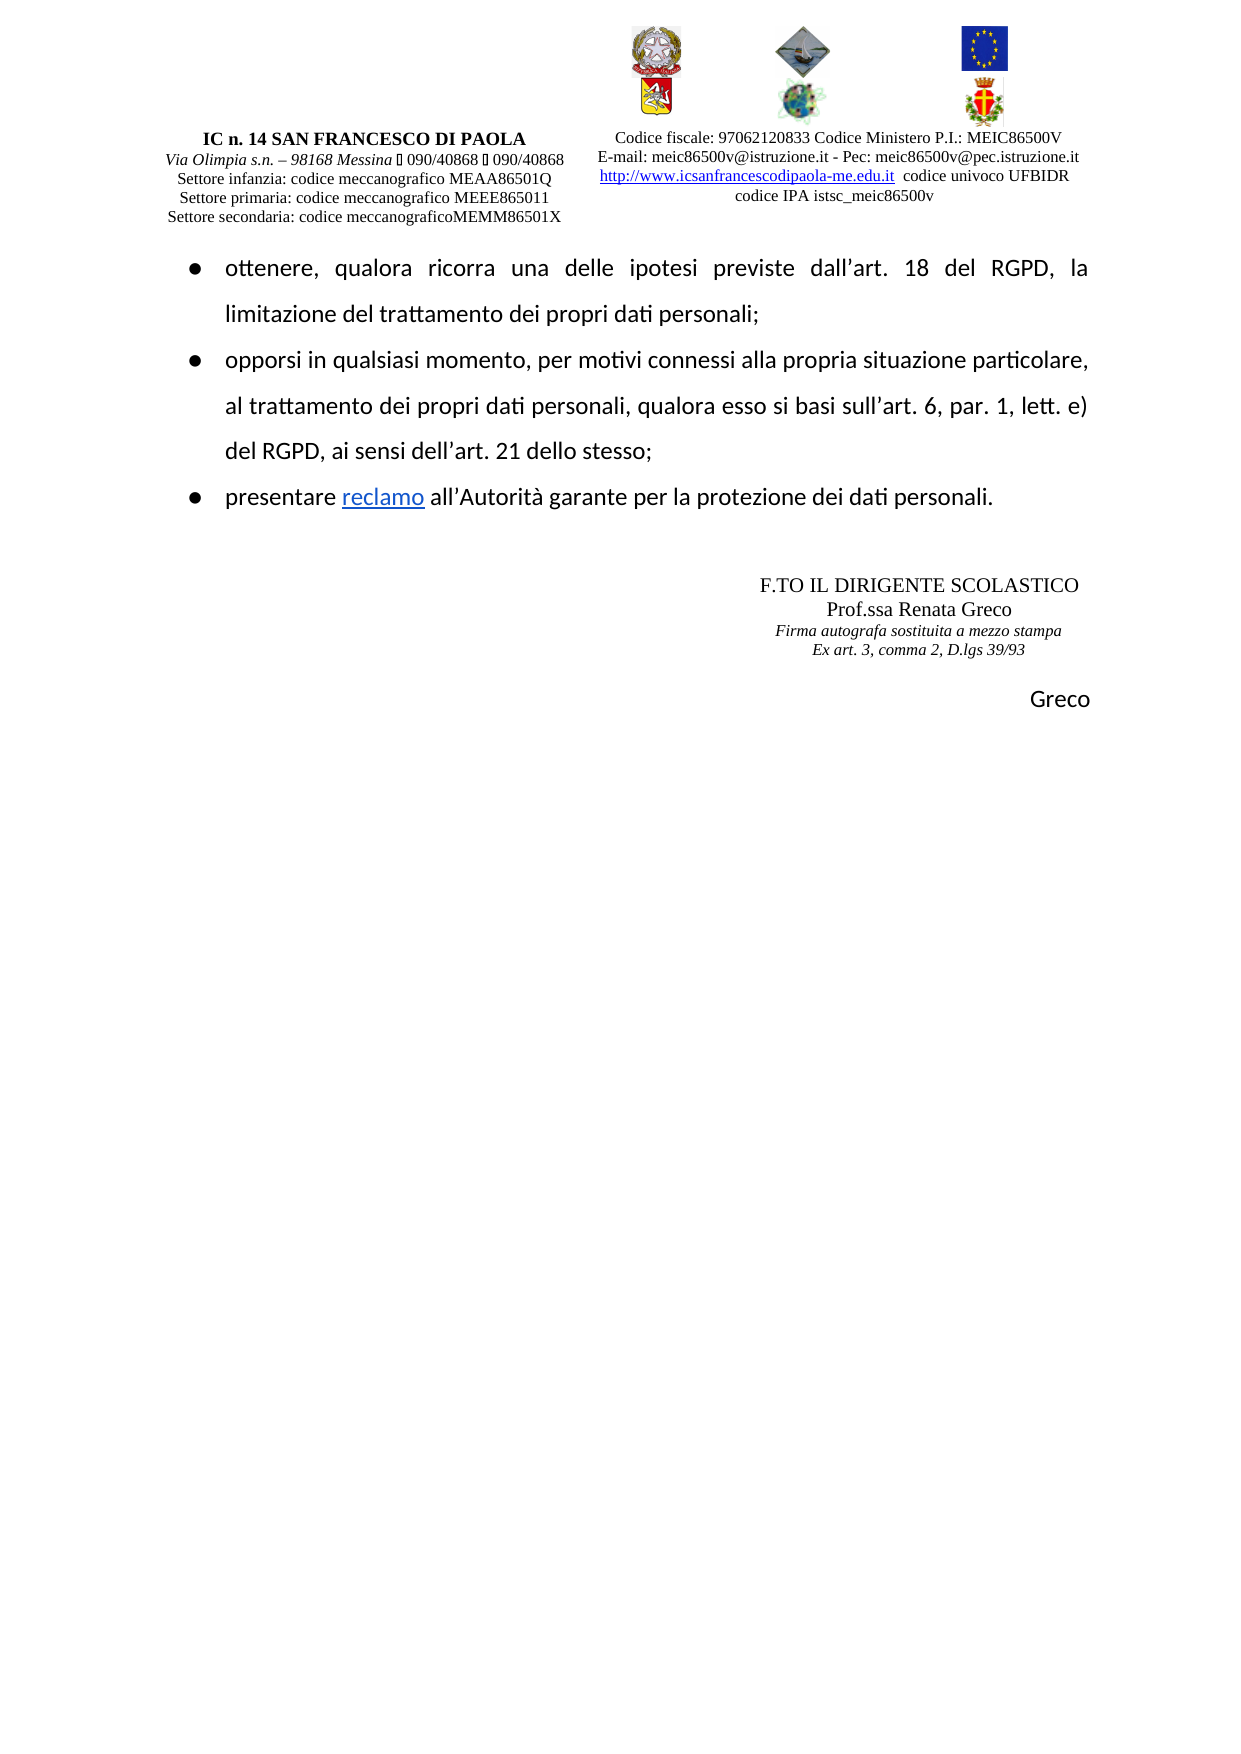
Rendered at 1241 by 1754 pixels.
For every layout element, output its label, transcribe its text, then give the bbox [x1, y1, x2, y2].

picture [631, 26, 682, 117]
table_cell Prof.ssa Renata Greco [748, 597, 1090, 621]
text Greco [150, 683, 1090, 714]
list opporsi in qualsiasi momento, per motivi connessi alla propria situazione particolare, al trattamento dei propri dati personali, qualora esso si basi sull’art. 6, par. 1, lett. e) del RGPD, ai sensi dell’art. 21 dello stesso; [187, 344, 1090, 466]
picture [775, 26, 831, 128]
table_cell Firma autografa sostituita a mezzo stampa Ex art. 3, comma 2, D.lgs 39/93 [748, 621, 1090, 683]
table_header F.TO IL DIRIGENTE SCOLASTICO [748, 573, 1090, 597]
picture [965, 77, 1005, 128]
picture [961, 26, 1008, 71]
list presentare reclamo all’Autorità garante per la protezione dei dati personali. [187, 481, 1090, 512]
list ottenere, qualora ricorra una delle ipotesi previste dall’art. 18 del RGPD, la limitazione del trattamento dei propri dati personali; [187, 253, 1090, 329]
